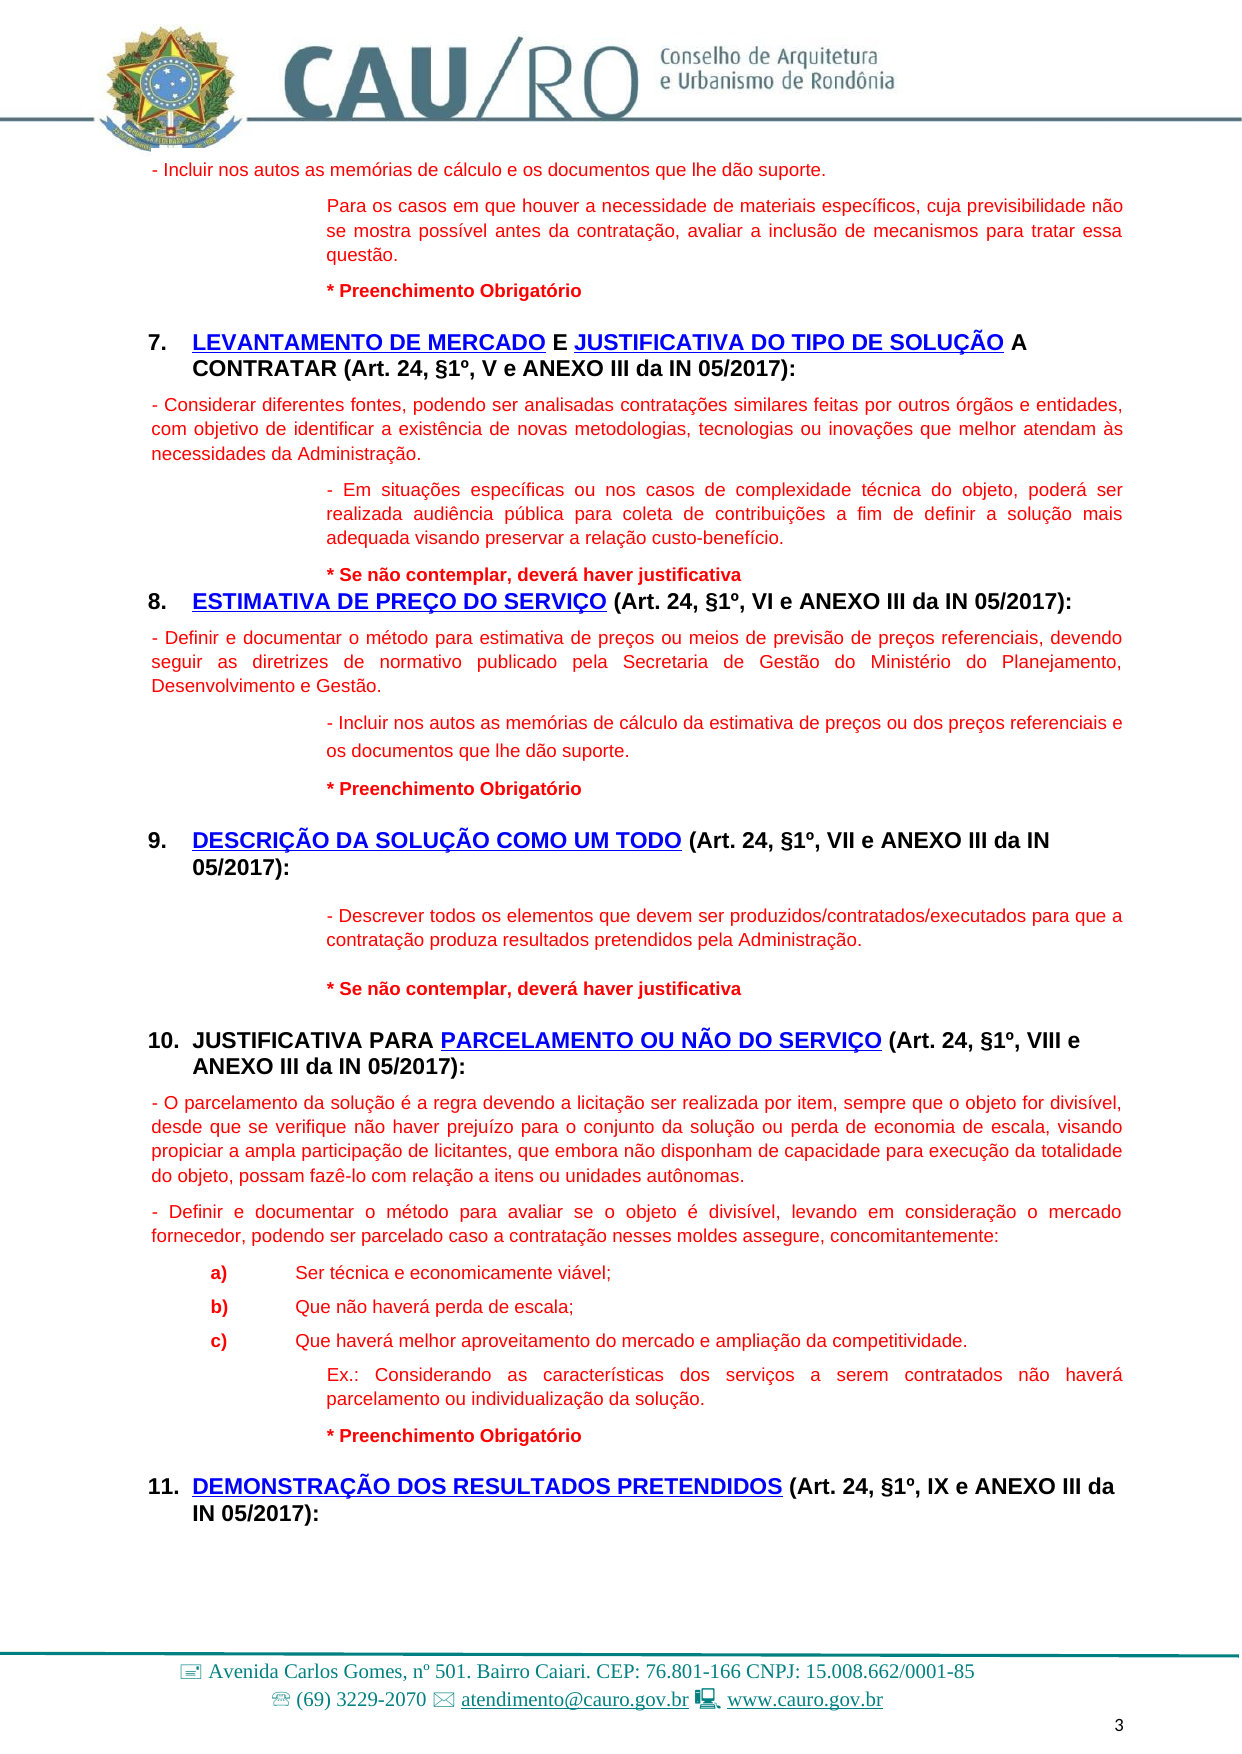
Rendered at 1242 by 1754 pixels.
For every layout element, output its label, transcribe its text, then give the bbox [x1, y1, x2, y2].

text - Considerar diferentes fontes, podendo ser analisadas contratações similares feitas por outros órgãos e entidades, com objetivo de identificar a existência de novas metodologias, tecnologias ou inovações que melhor atendam às necessidades da Administração. [151, 394, 1123, 464]
text * Preenchimento Obrigatório [326, 1424, 1123, 1446]
list LEVANTAMENTO DE MERCADO E JUSTIFICATIVA DO TIPO DE SOLUÇÃO A CONTRATAR (Art. 24, §1º, V e ANEXO III da IN 05/2017): [148, 329, 1123, 382]
picture [0, 0, 1242, 157]
list Que haverá melhor aproveitamento do mercado e ampliação da competitividade. [210, 1330, 1123, 1351]
text - Descrever todos os elementos que devem ser produzidos/contratados/executados para que a contratação produza resultados pretendidos pela Administração. [326, 905, 1123, 951]
text - Definir e documentar o método para estimativa de preços ou meios de previsão de preços referenciais, devendo seguir as diretrizes de normativo publicado pela Secretaria de Gestão do Ministério do Planejamento, Desenvolvimento e Gestão. [151, 627, 1123, 697]
text * Se não contemplar, deverá haver justificativa [326, 978, 1123, 999]
text - Definir e documentar o método para avaliar se o objeto é divisível, levando em consideração o mercado fornecedor, podendo ser parcelado caso a contratação nesses moldes assegure, concomitantemente: [151, 1201, 1123, 1247]
list Que não haverá perda de escala; [210, 1296, 1123, 1317]
text - O parcelamento da solução é a regra devendo a licitação ser realizada por item, sempre que o objeto for divisível, desde que se verifique não haver prejuízo para o conjunto da solução ou perda de economia de escala, visando propiciar a ampla participação de licitantes, que embora não disponham de capacidade para execução da totalidade do objeto, possam fazê-lo com relação a itens ou unidades autônomas. [151, 1092, 1123, 1186]
text - Incluir nos autos as memórias de cálculo e os documentos que lhe dão suporte. [151, 148, 1123, 180]
list DEMONSTRAÇÃO DOS RESULTADOS PRETENDIDOS (Art. 24, §1º, IX e ANEXO III da IN 05/2017): [148, 1473, 1123, 1526]
text * Se não contemplar, deverá haver justificativa [326, 563, 1123, 585]
list JUSTIFICATIVA PARA PARCELAMENTO OU NÃO DO SERVIÇO (Art. 24, §1º, VIII e ANEXO III da IN 05/2017): [148, 1027, 1123, 1080]
text - Incluir nos autos as memórias de cálculo da estimativa de preços ou dos preços referenciais e os documentos que lhe dão suporte. [326, 712, 1123, 763]
text Ex.: Considerando as características dos serviços a serem contratados não haverá parcelamento ou individualização da solução. [326, 1364, 1123, 1409]
list Ser técnica e economicamente viável; [210, 1262, 1123, 1283]
text * Preenchimento Obrigatório [326, 280, 1123, 302]
text Para os casos em que houver a necessidade de materiais específicos, cuja previsibilidade não se mostra possível antes da contratação, avaliar a inclusão de mecanismos para tratar essa questão. [326, 195, 1123, 265]
text - Em situações específicas ou nos casos de complexidade técnica do objeto, poderá ser realizada audiência pública para coleta de contribuições a fim de definir a solução mais adequada visando preservar a relação custo-benefício. [326, 479, 1123, 548]
list DESCRIÇÃO DA SOLUÇÃO COMO UM TODO (Art. 24, §1º, VII e ANEXO III da IN 05/2017): [148, 827, 1123, 880]
text * Preenchimento Obrigatório [326, 778, 1123, 800]
list ESTIMATIVA DE PREÇO DO SERVIÇO (Art. 24, §1º, VI e ANEXO III da IN 05/2017): [148, 588, 1123, 614]
